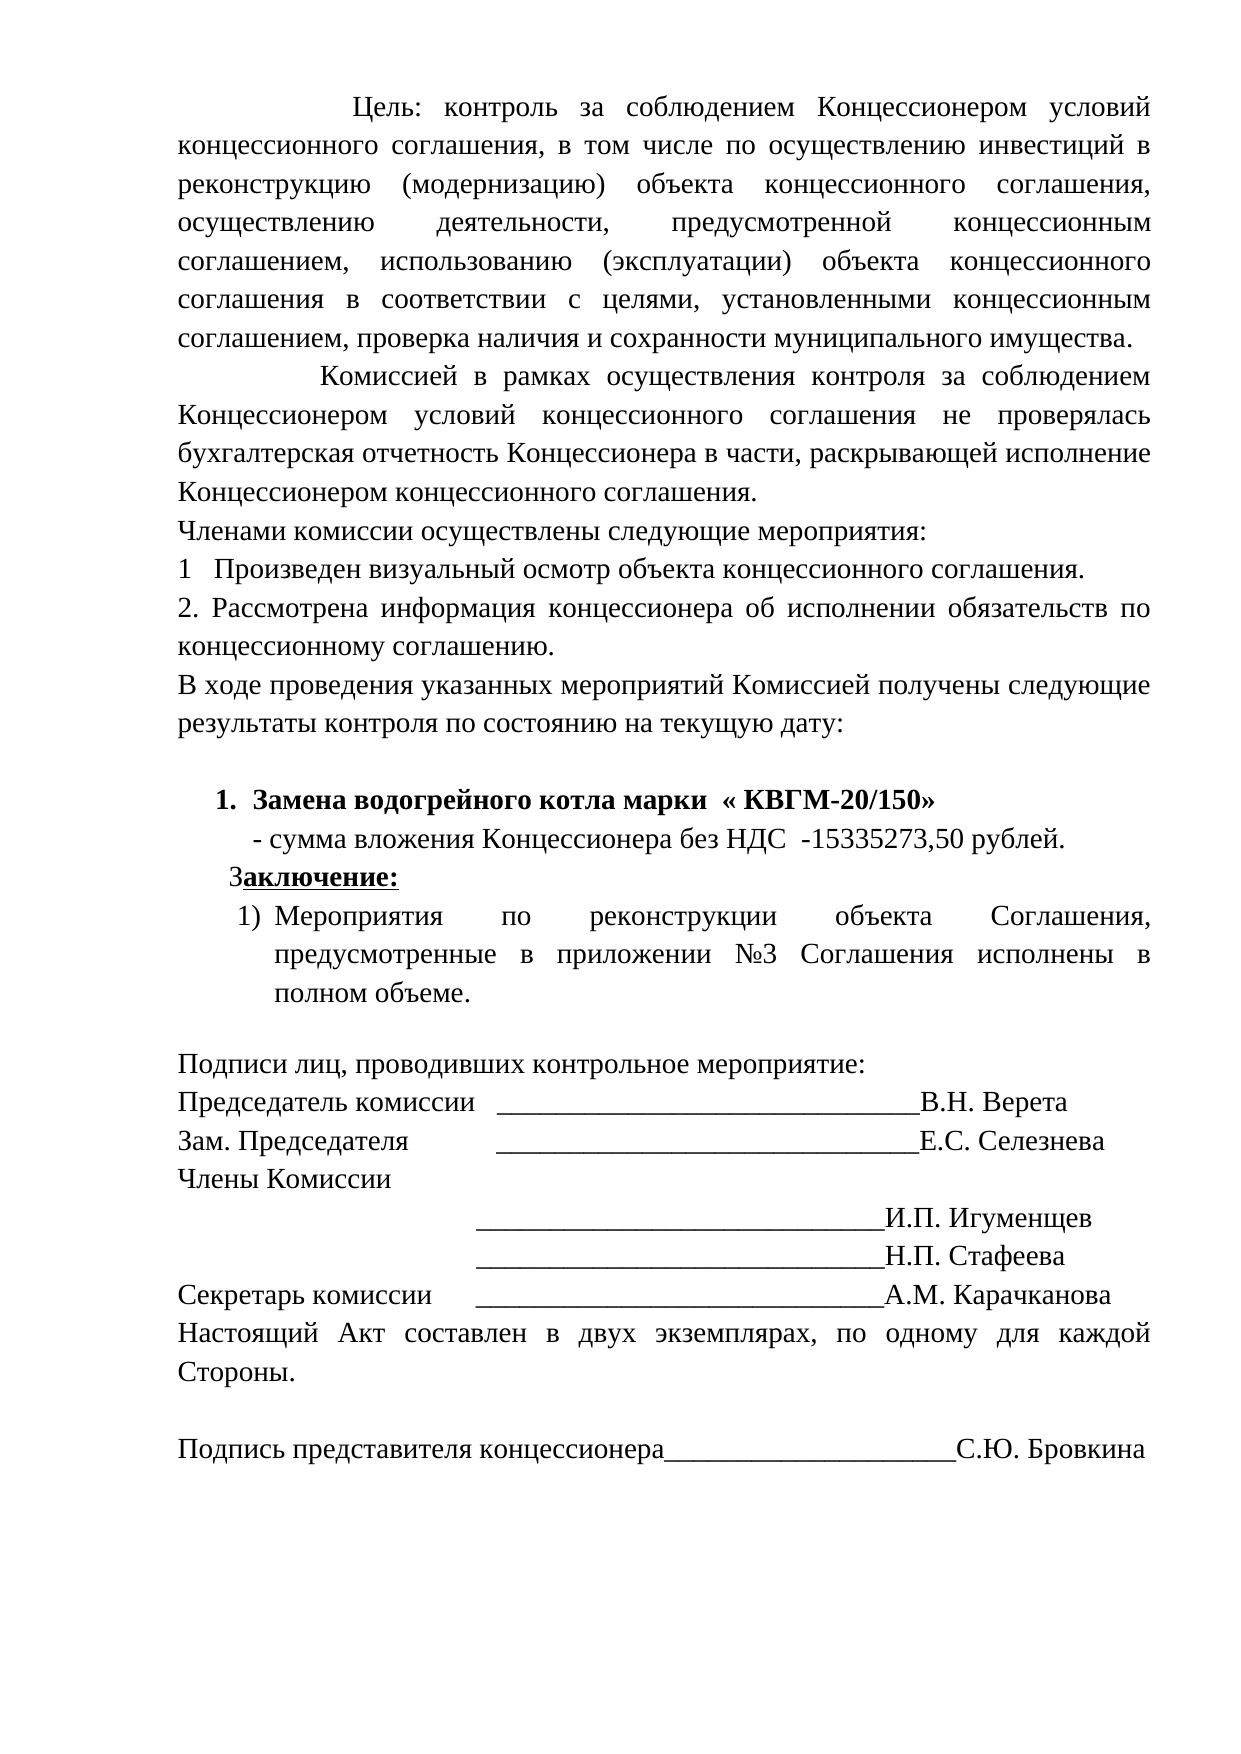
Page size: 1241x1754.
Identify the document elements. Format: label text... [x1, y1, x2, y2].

text Заключение: [177, 859, 1152, 893]
text Члены Комиссии [177, 1161, 1152, 1195]
text Подпись представителя концессионера____________________С.Ю. Бровкина [177, 1431, 1152, 1465]
text В ходе проведения указанных мероприятий Комиссией получены следующие результаты контроля по состоянию на текущую дату: [177, 667, 1152, 739]
text Настоящий Акт составлен в двух экземплярах, по одному для каждой Стороны. [177, 1316, 1152, 1388]
text Комиссией в рамках осуществления контроля за соблюдением Концессионером условий концессионного соглашения не проверялась бухгалтерская отчетность Концессионера в части, раскрывающей исполнение Концессионером концессионного соглашения. [177, 358, 1152, 508]
list Замена водогрейного котла марки « КВГМ-20/150» [215, 782, 1152, 816]
text 1 Произведен визуальный осмотр объекта концессионного соглашения. [177, 551, 1152, 585]
text Секретарь комиссии ____________________________А.М. Карачканова [177, 1277, 1152, 1311]
text ____________________________Н.П. Стафеева [177, 1238, 1152, 1272]
text Председатель комиссии _____________________________В.Н. Верета [177, 1084, 1152, 1118]
text ____________________________И.П. Игуменщев [177, 1200, 1152, 1233]
list - сумма вложения Концессионера без НДС -15335273,50 рублей. [252, 821, 1152, 854]
list Мероприятия по реконструкции объекта Соглашения, предусмотренные в приложении №3 Соглашения исполнены в полном объеме. [237, 898, 1152, 1009]
text Членами комиссии осуществлены следующие мероприятия: [177, 513, 1152, 546]
text Подписи лиц, проводивших контрольное мероприятие: [177, 1046, 1152, 1079]
text Цель: контроль за соблюдением Концессионером условий концессионного соглашения, в том числе по осуществлению инвестиций в реконструкцию (модернизацию) объекта концессионного соглашения, осуществлению деятельности, предусмотренной концессионным соглашением, использованию (эксплуатации) объекта концессионного соглашения в соответствии с целями, установленными концессионным соглашением, проверка наличия и сохранности муниципального имущества. [177, 89, 1152, 353]
text Зам. Председателя _____________________________Е.С. Селезнева [177, 1123, 1152, 1156]
text 2. Рассмотрена информация концессионера об исполнении обязательств по концессионному соглашению. [177, 590, 1152, 662]
